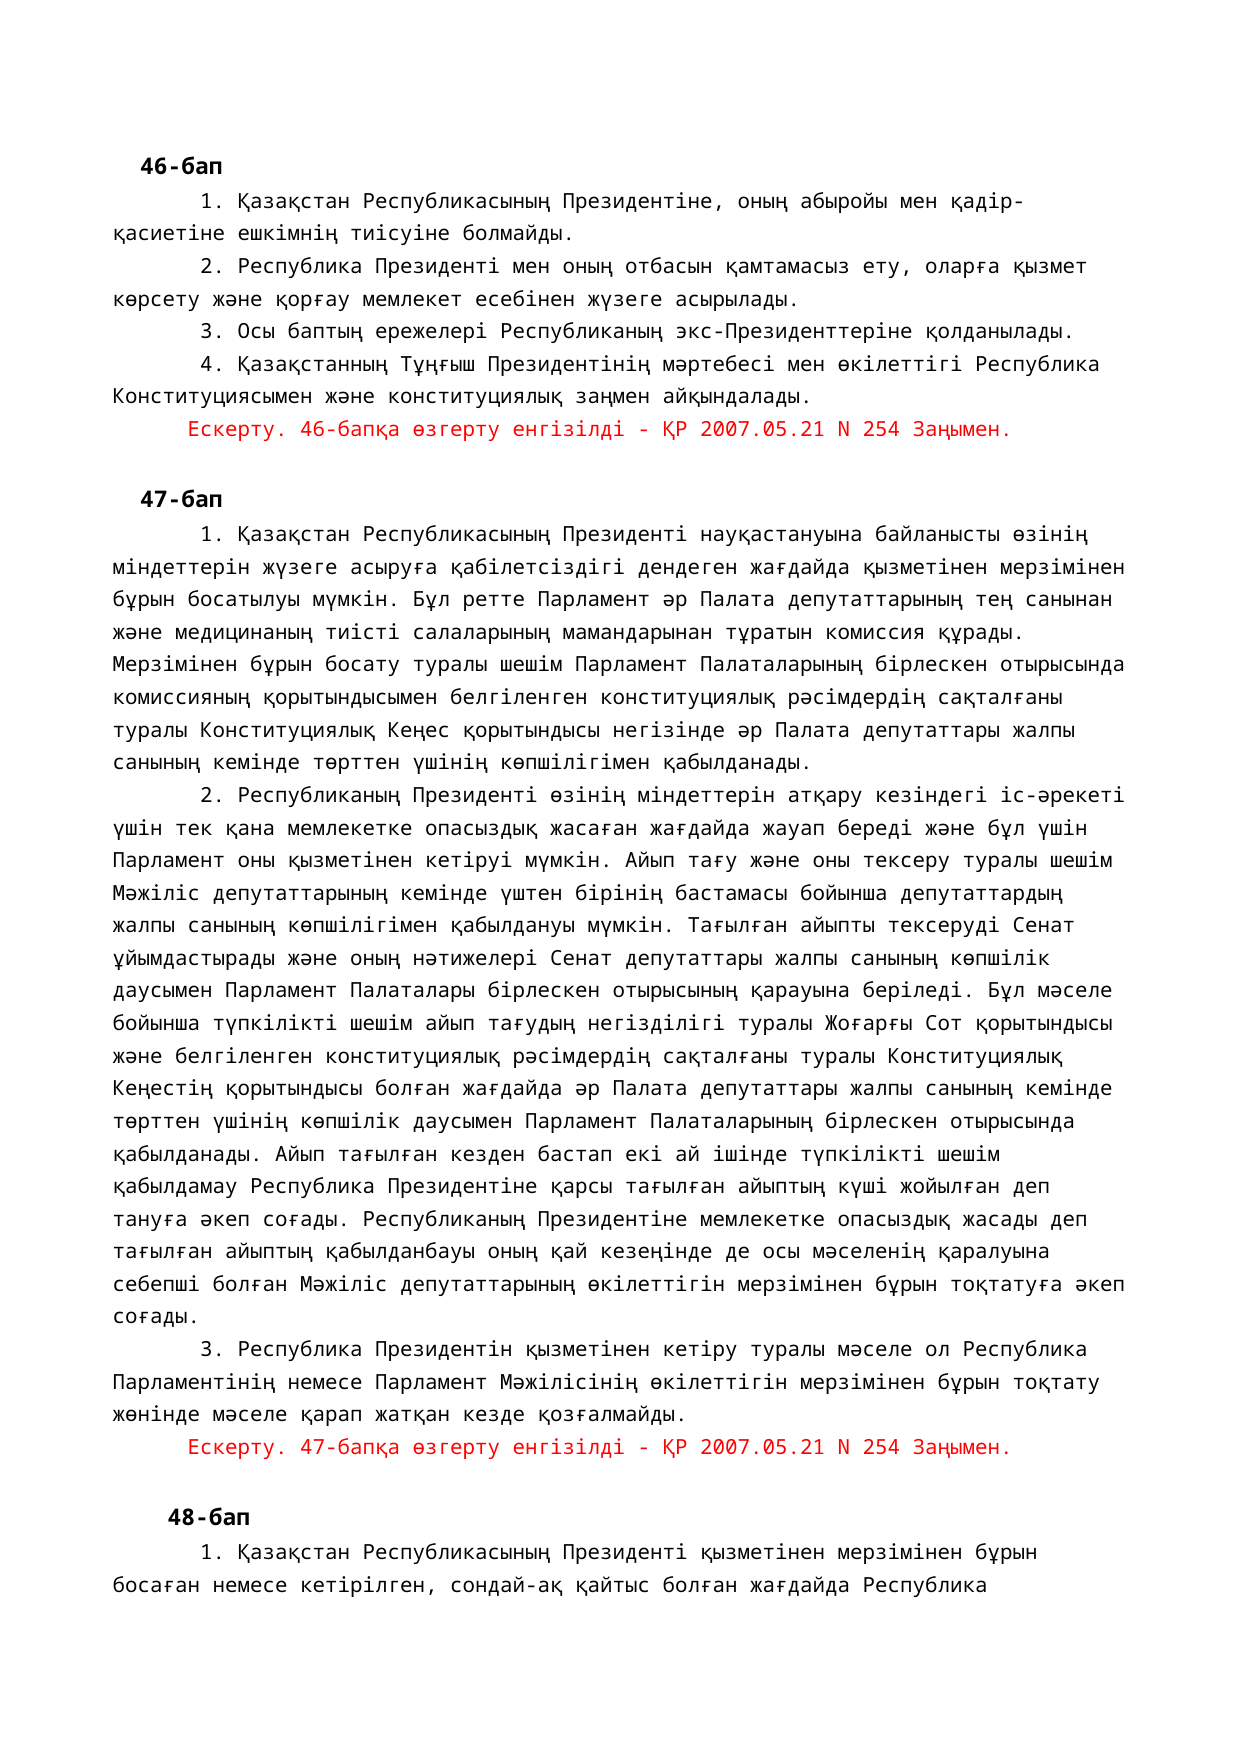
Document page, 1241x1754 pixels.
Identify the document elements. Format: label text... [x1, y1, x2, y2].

text 2. Республиканың Президенті өзінің міндеттерін атқару кезіндегі іс-әрекеті үшін тек қана мемлекетке опасыздық жасаған жағдайда жауап береді және бұл үшін Парламент оны қызметінен кетіруі мүмкін. Айып тағу және оны тексеру туралы шешім Мәжіліс депутаттарының кемінде үштен бірінің бастамасы бойынша депутаттардың жалпы санының көпшілігімен қабылдануы мүмкін. Тағылған айыпты тексеруді Сенат ұйымдастырады және оның нәтижелері Сенат депутаттары жалпы санының көпшілік даусымен Парламент Палаталары бірлескен отырысының қарауына беріледі. Бұл мәселе бойынша түпкілікті шешім айып тағудың негізділігі туралы Жоғарғы Сот қорытындысы және белгіленген конституциялық рәсімдердің сақталғаны туралы Конституциялық Кеңестің қорытындысы болған жағдайда әр Палата депутаттары жалпы санының кемінде төрттен үшінің көпшілік даусымен Парламент Палаталарының бірлескен отырысында қабылданады. Айып тағылған кезден бастап екі ай ішінде түпкілікті шешім қабылдамау Республика Президентіне қарсы тағылған айыптың күші жойылған деп тануға әкеп соғады. Республиканың Президентіне мемлекетке опасыздық жасады деп тағылған айыптың қабылданбауы оның қай кезеңінде де осы мәселенің қаралуына себепші болған Мәжіліс депутаттарының өкілеттігін мерзімінен бұрын тоқтатуға әкеп соғады. [112, 780, 1128, 1330]
text Ескерту. 46-бапқа өзгерту енгізілді - ҚР 2007.05.21 N 254 Заңымен. [112, 414, 1128, 478]
text 1. Қазақстан Республикасының Президентіне, оның абыройы мен қадір-қасиетіне ешкімнің тиісуіне болмайды. [112, 186, 1128, 247]
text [112, 1537, 1128, 1598]
text 3. Осы баптың ережелері Республиканың экс-Президенттеріне қолданылады. [112, 316, 1128, 345]
text 48-бап [112, 1501, 1128, 1532]
text 1. Қазақстан Республикасының Президенті науқастануына байланысты өзінің міндеттерін жүзеге асыруға қабілетсіздігі дендеген жағдайда қызметінен мерзімінен бұрын босатылуы мүмкін. Бұл ретте Парламент әр Палата депутаттарының тең санынан және медицинаның тиісті салаларының мамандарынан тұратын комиссия құрады. Мерзімінен бұрын босату туралы шешім Парламент Палаталарының бірлескен отырысында комиссияның қорытындысымен белгіленген конституциялық рәсімдердің сақталғаны туралы Конституциялық Кеңес қорытындысы негізінде әр Палата депутаттары жалпы санының кемінде төрттен үшінің көпшілігімен қабылданады. [112, 519, 1128, 776]
text 4. Қазақстанның Тұңғыш Президентінің мәртебесі мен өкілеттігі Республика Конституциясымен және конституциялық заңмен айқындалады. [112, 349, 1128, 410]
text 47-бап [112, 483, 1128, 514]
text 2. Республика Президенті мен оның отбасын қамтамасыз ету, оларға қызмет көрсету және қорғау мемлекет есебінен жүзеге асырылады. [112, 251, 1128, 312]
text Ескерту. 47-бапқа өзгерту енгізілді - ҚР 2007.05.21 N 254 Заңымен. [112, 1432, 1128, 1496]
text 3. Республика Президентін қызметінен кетіру туралы мәселе ол Республика Парламентінің немесе Парламент Мәжілісінің өкілеттігін мерзімінен бұрын тоқтату жөнінде мәселе қарап жатқан кезде қозғалмайды. [112, 1334, 1128, 1428]
text 46-бап [112, 150, 1128, 181]
